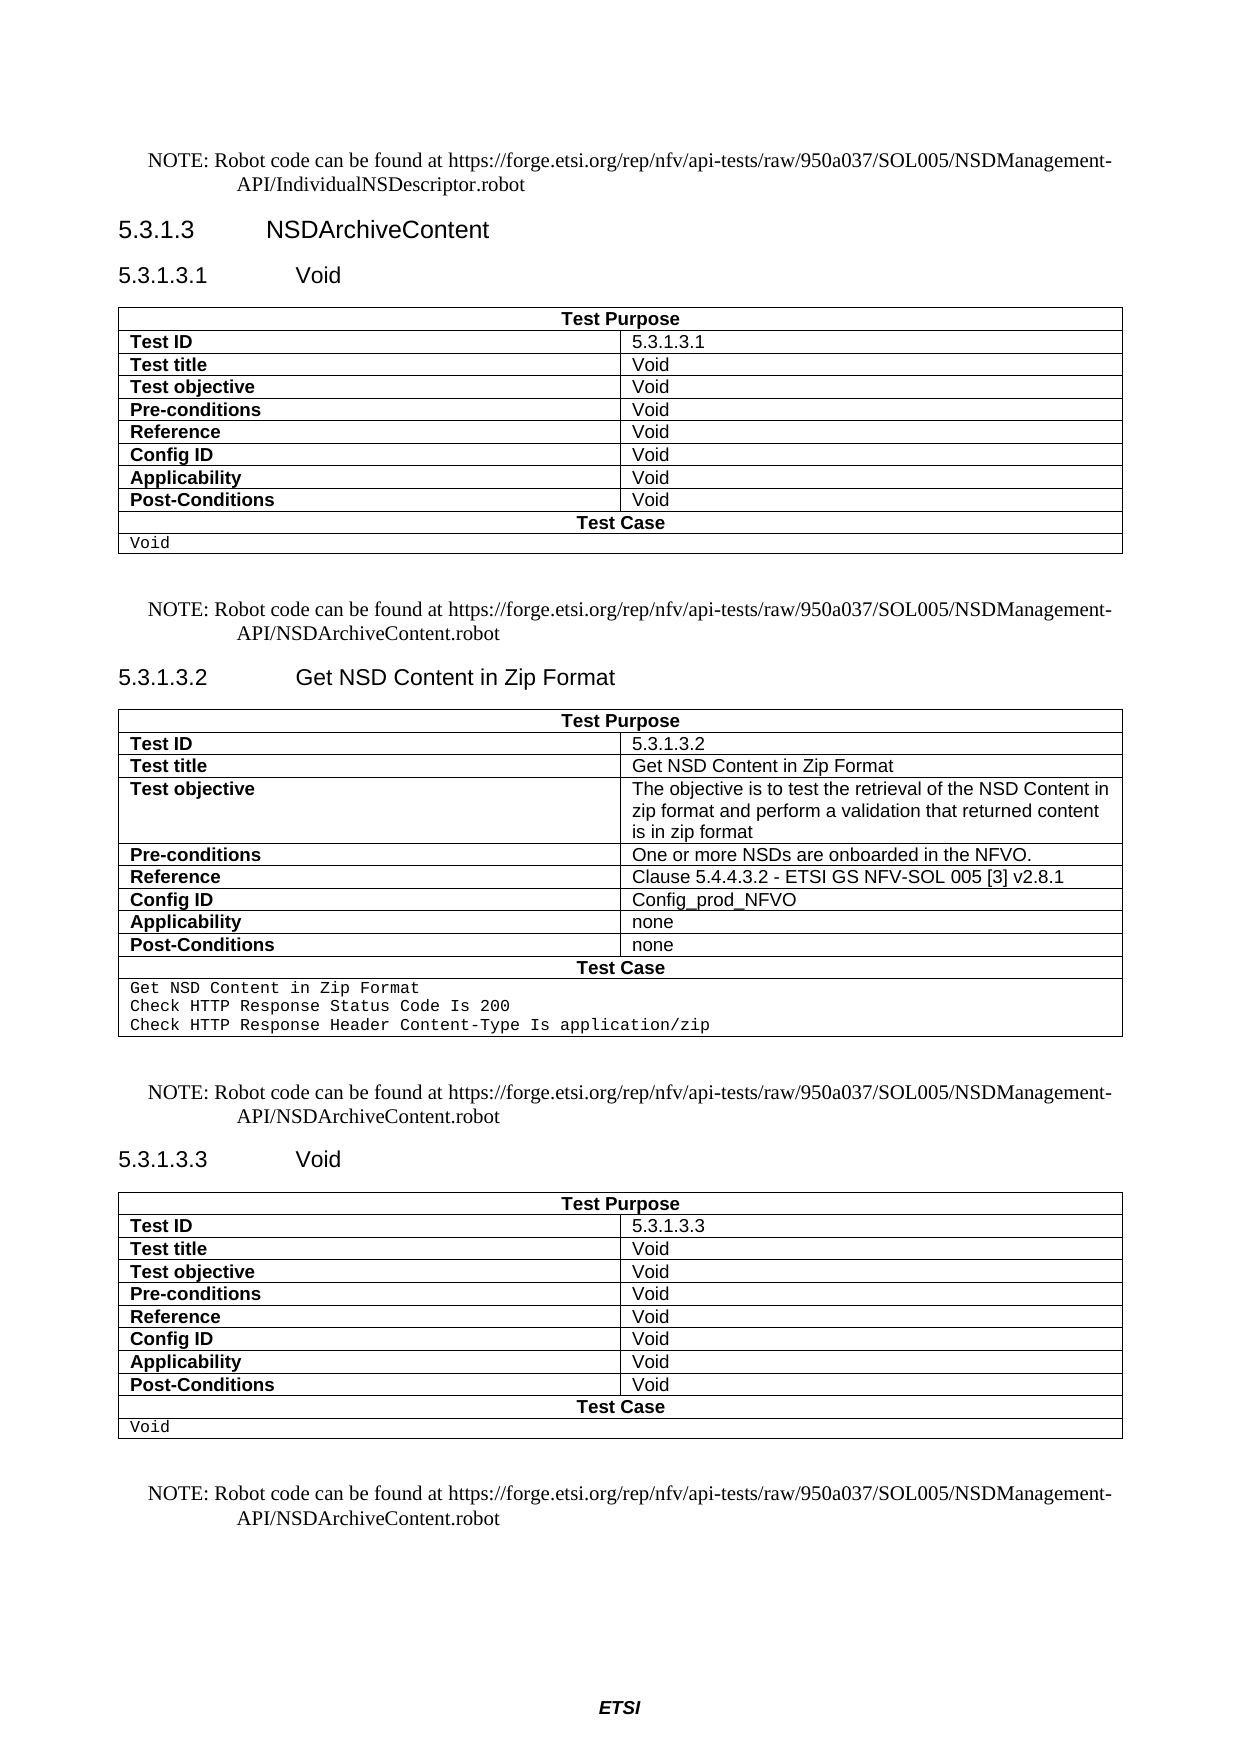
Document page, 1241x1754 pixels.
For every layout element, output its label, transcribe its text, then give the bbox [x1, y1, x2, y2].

table_cell Test ID [119, 1215, 620, 1237]
table_cell Config ID [119, 444, 620, 465]
table_cell Test Case [119, 512, 1122, 533]
table_cell Post-Conditions [119, 489, 620, 511]
table_header Test Purpose [119, 1193, 1122, 1214]
table_cell Reference [119, 421, 620, 443]
table_cell 5.3.1.3.1 [621, 331, 1122, 352]
table_cell Pre-conditions [119, 1283, 620, 1304]
table_cell Get NSD Content in Zip Format Check HTTP Response Status Code Is 200 Check HTTP Response Header Content-Type Is application/zip [119, 979, 1122, 1036]
table_cell The objective is to test the retrieval of the NSD Content in zip format and perform a validation that returned content is in zip format [621, 778, 1122, 842]
table_cell Void [621, 1283, 1122, 1304]
table_cell Void [621, 444, 1122, 465]
table_cell Applicability [119, 1351, 620, 1372]
subtitle 5.3.1.3.3 Void [118, 1146, 1122, 1173]
table_cell Test title [119, 1238, 620, 1259]
table_cell Test objective [119, 376, 620, 398]
table_header Test Purpose [119, 710, 1122, 732]
subtitle 5.3.1.3.2 Get NSD Content in Zip Format [118, 664, 1122, 690]
table_cell Test Case [119, 957, 1122, 978]
table_cell Get NSD Content in Zip Format [621, 755, 1122, 777]
text NOTE: Robot code can be found at https://forge.etsi.org/rep/nfv/api-tests/raw/950a037/SOL005/NSDManagement-API/IndividualNSDescriptor.robot [148, 148, 1122, 196]
table_cell 5.3.1.3.3 [621, 1215, 1122, 1237]
subtitle 5.3.1.3.1 Void [118, 262, 1122, 288]
table_cell Void [621, 376, 1122, 398]
table_cell Reference [119, 866, 620, 888]
table_cell Test Case [119, 1396, 1122, 1418]
table_cell Post-Conditions [119, 934, 620, 956]
table_cell Config ID [119, 1328, 620, 1350]
table_cell Reference [119, 1306, 620, 1327]
table_cell Test ID [119, 331, 620, 352]
text NOTE: Robot code can be found at https://forge.etsi.org/rep/nfv/api-tests/raw/950a037/SOL005/NSDManagement-API/NSDArchiveContent.robot [148, 1079, 1122, 1128]
table_cell Test title [119, 354, 620, 375]
table_cell none [621, 911, 1122, 933]
table_cell One or more NSDs are onboarded in the NFVO. [621, 844, 1122, 865]
table_cell Void [119, 534, 1122, 553]
table_cell Test title [119, 755, 620, 777]
table_cell Config_prod_NFVO [621, 889, 1122, 910]
table_cell Void [621, 1260, 1122, 1282]
table_cell Void [621, 466, 1122, 488]
table_cell Void [621, 399, 1122, 420]
table_cell Void [621, 1328, 1122, 1350]
text NOTE: Robot code can be found at https://forge.etsi.org/rep/nfv/api-tests/raw/950a037/SOL005/NSDManagement-API/NSDArchiveContent.robot [148, 597, 1122, 645]
table_cell Void [119, 1419, 1122, 1437]
table_cell Applicability [119, 911, 620, 933]
table_cell Void [621, 1374, 1122, 1395]
table_cell Void [621, 1351, 1122, 1372]
table_cell Pre-conditions [119, 844, 620, 865]
table_cell Applicability [119, 466, 620, 488]
table_cell Void [621, 1306, 1122, 1327]
table_cell Config ID [119, 889, 620, 910]
table_cell Post-Conditions [119, 1374, 620, 1395]
text NOTE: Robot code can be found at https://forge.etsi.org/rep/nfv/api-tests/raw/950a037/SOL005/NSDManagement-API/NSDArchiveContent.robot [148, 1481, 1122, 1529]
table_cell Void [621, 354, 1122, 375]
table_cell none [621, 934, 1122, 956]
table_cell Void [621, 421, 1122, 443]
table_header Test Purpose [119, 308, 1122, 330]
table_cell Test objective [119, 1260, 620, 1282]
table_cell Void [621, 489, 1122, 511]
table_cell Clause 5.4.4.3.2 - ETSI GS NFV-SOL 005 [3] v2.8.1 [621, 866, 1122, 888]
table_cell Void [621, 1238, 1122, 1259]
table_cell Test objective [119, 778, 620, 842]
table_cell Pre-conditions [119, 399, 620, 420]
table_cell 5.3.1.3.2 [621, 733, 1122, 754]
table_cell Test ID [119, 733, 620, 754]
subtitle 5.3.1.3 NSDArchiveContent [118, 214, 1122, 243]
